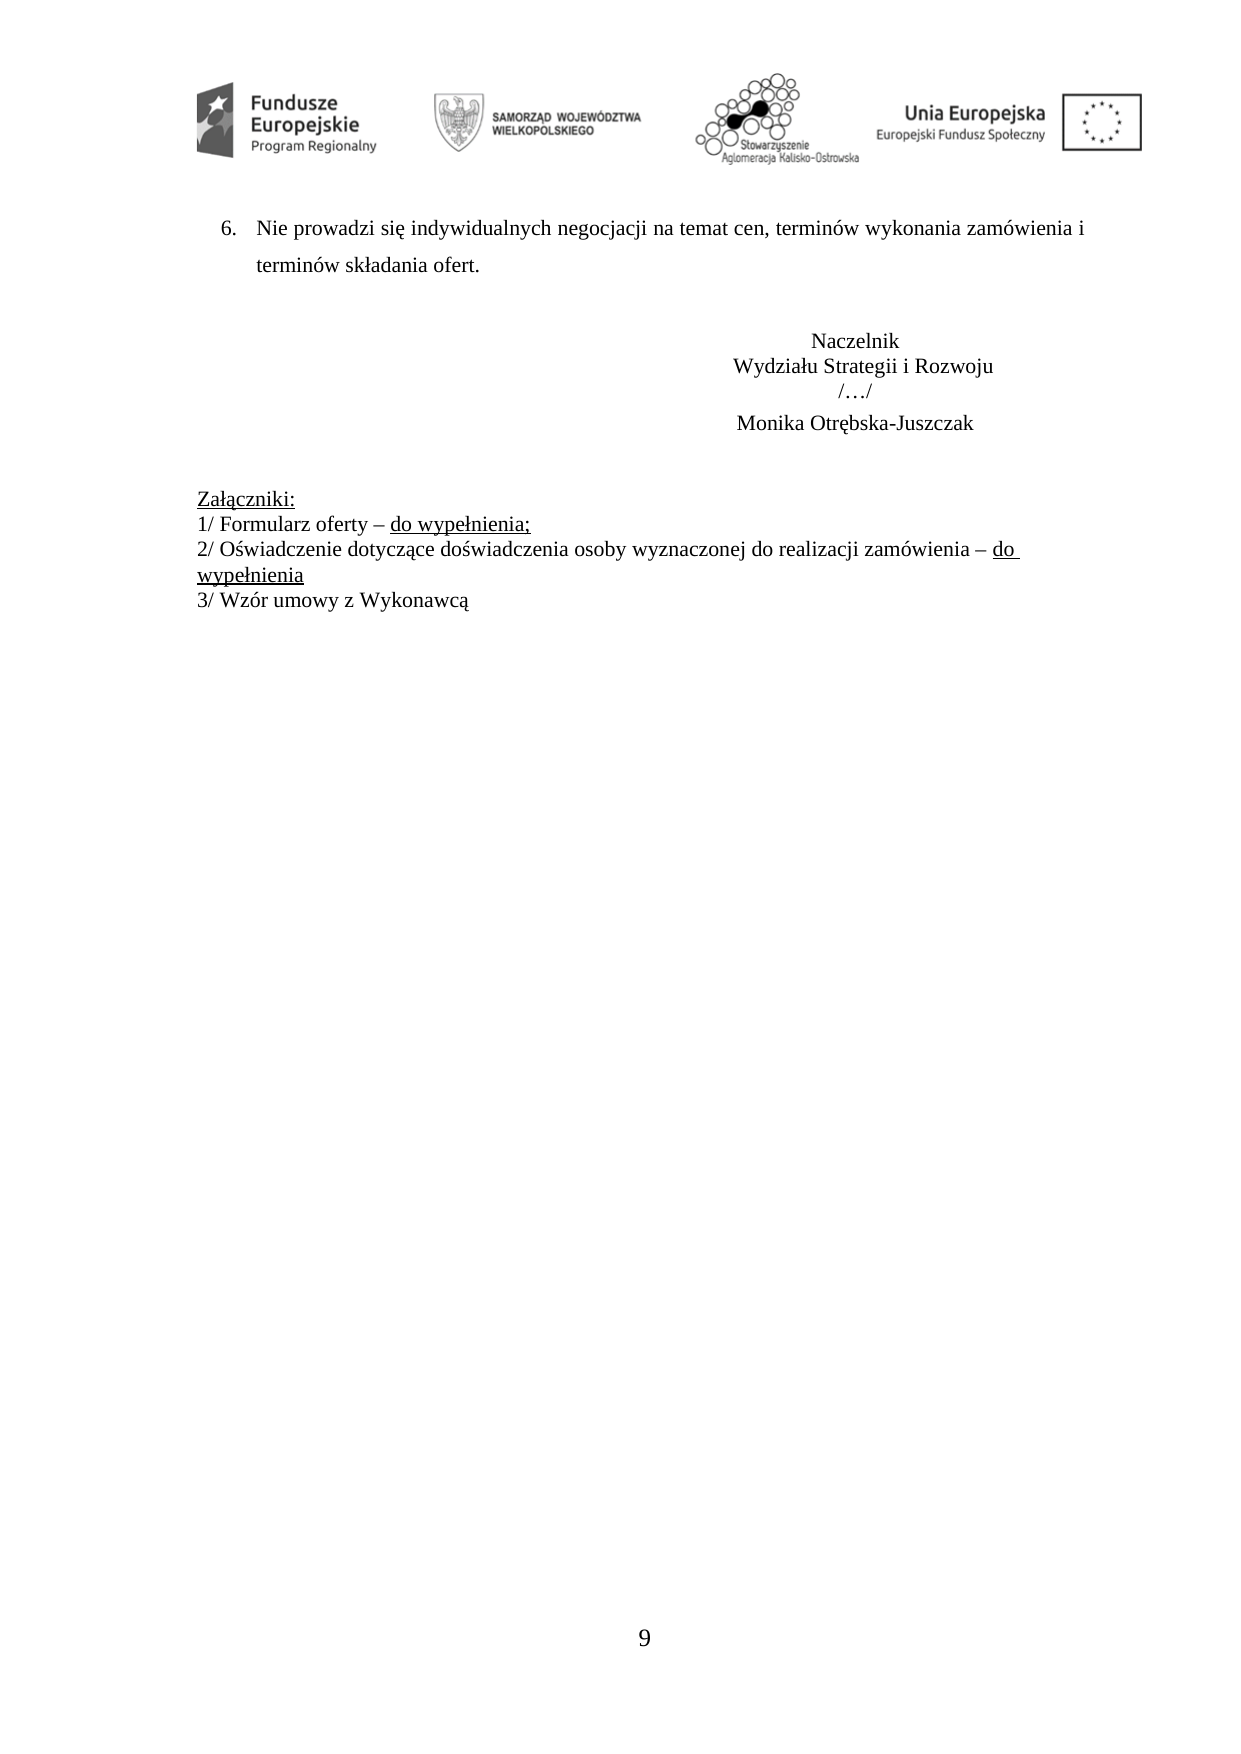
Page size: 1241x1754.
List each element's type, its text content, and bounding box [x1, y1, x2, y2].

picture [196, 73, 1142, 165]
text /…/ [197, 378, 1092, 404]
text Naczelnik [197, 328, 1092, 353]
text Monika Otrębska-Juszczak [197, 409, 1092, 435]
text Załączniki: [197, 486, 1085, 511]
text 2/ Oświadczenie dotyczące doświadczenia osoby wyznaczonej do realizacji zamówienia – do wypełnienia [197, 536, 1085, 587]
list Nie prowadzi się indywidualnych negocjacji na temat cen, terminów wykonania zamówienia i terminów składania ofert. [221, 214, 1086, 278]
text 3/ Wzór umowy z Wykonawcą [197, 587, 1085, 612]
text Wydziału Strategii i Rozwoju [566, 353, 1086, 378]
text 1/ Formularz oferty – do wypełnienia; [197, 511, 1085, 536]
